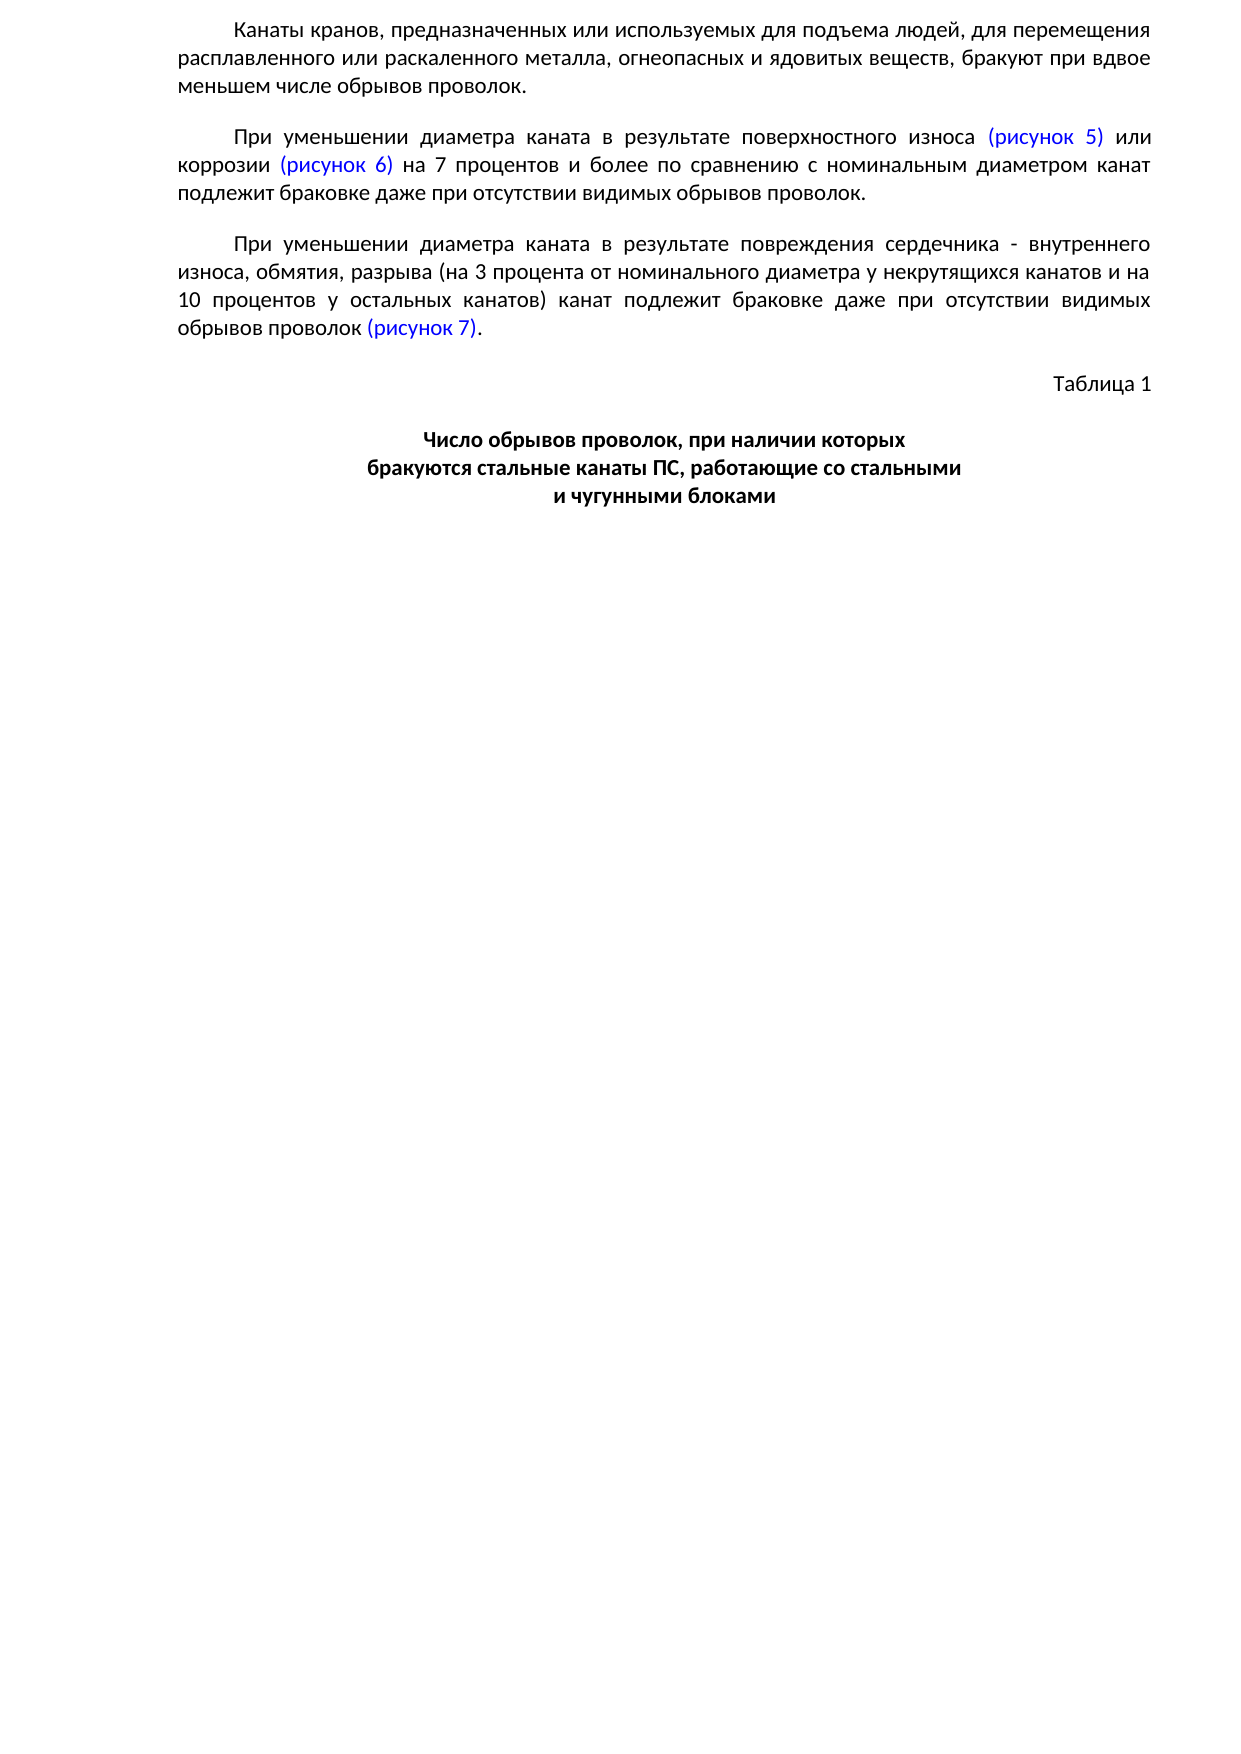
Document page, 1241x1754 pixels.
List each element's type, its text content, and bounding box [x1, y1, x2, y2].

text Канаты кранов, предназначенных или используемых для подъема людей, для перемещения расплавленного или раскаленного металла, огнеопасных и ядовитых веществ, бракуют при вдвое меньшем числе обрывов проволок. [177, 15, 1152, 99]
title бракуются стальные канаты ПС, работающие со стальными [177, 453, 1152, 481]
title и чугунными блоками [177, 481, 1152, 509]
text При уменьшении диаметра каната в результате поверхностного износа (рисунок 5) или коррозии (рисунок 6) на 7 процентов и более по сравнению с номинальным диаметром канат подлежит браковке даже при отсутствии видимых обрывов проволок. [177, 122, 1152, 206]
text При уменьшении диаметра каната в результате повреждения сердечника - внутреннего износа, обмятия, разрыва (на 3 процента от номинального диаметра у некрутящихся канатов и на 10 процентов у остальных канатов) канат подлежит браковке даже при отсутствии видимых обрывов проволок (рисунок 7). [177, 229, 1152, 341]
text Таблица 1 [177, 369, 1152, 397]
title Число обрывов проволок, при наличии которых [177, 425, 1152, 453]
